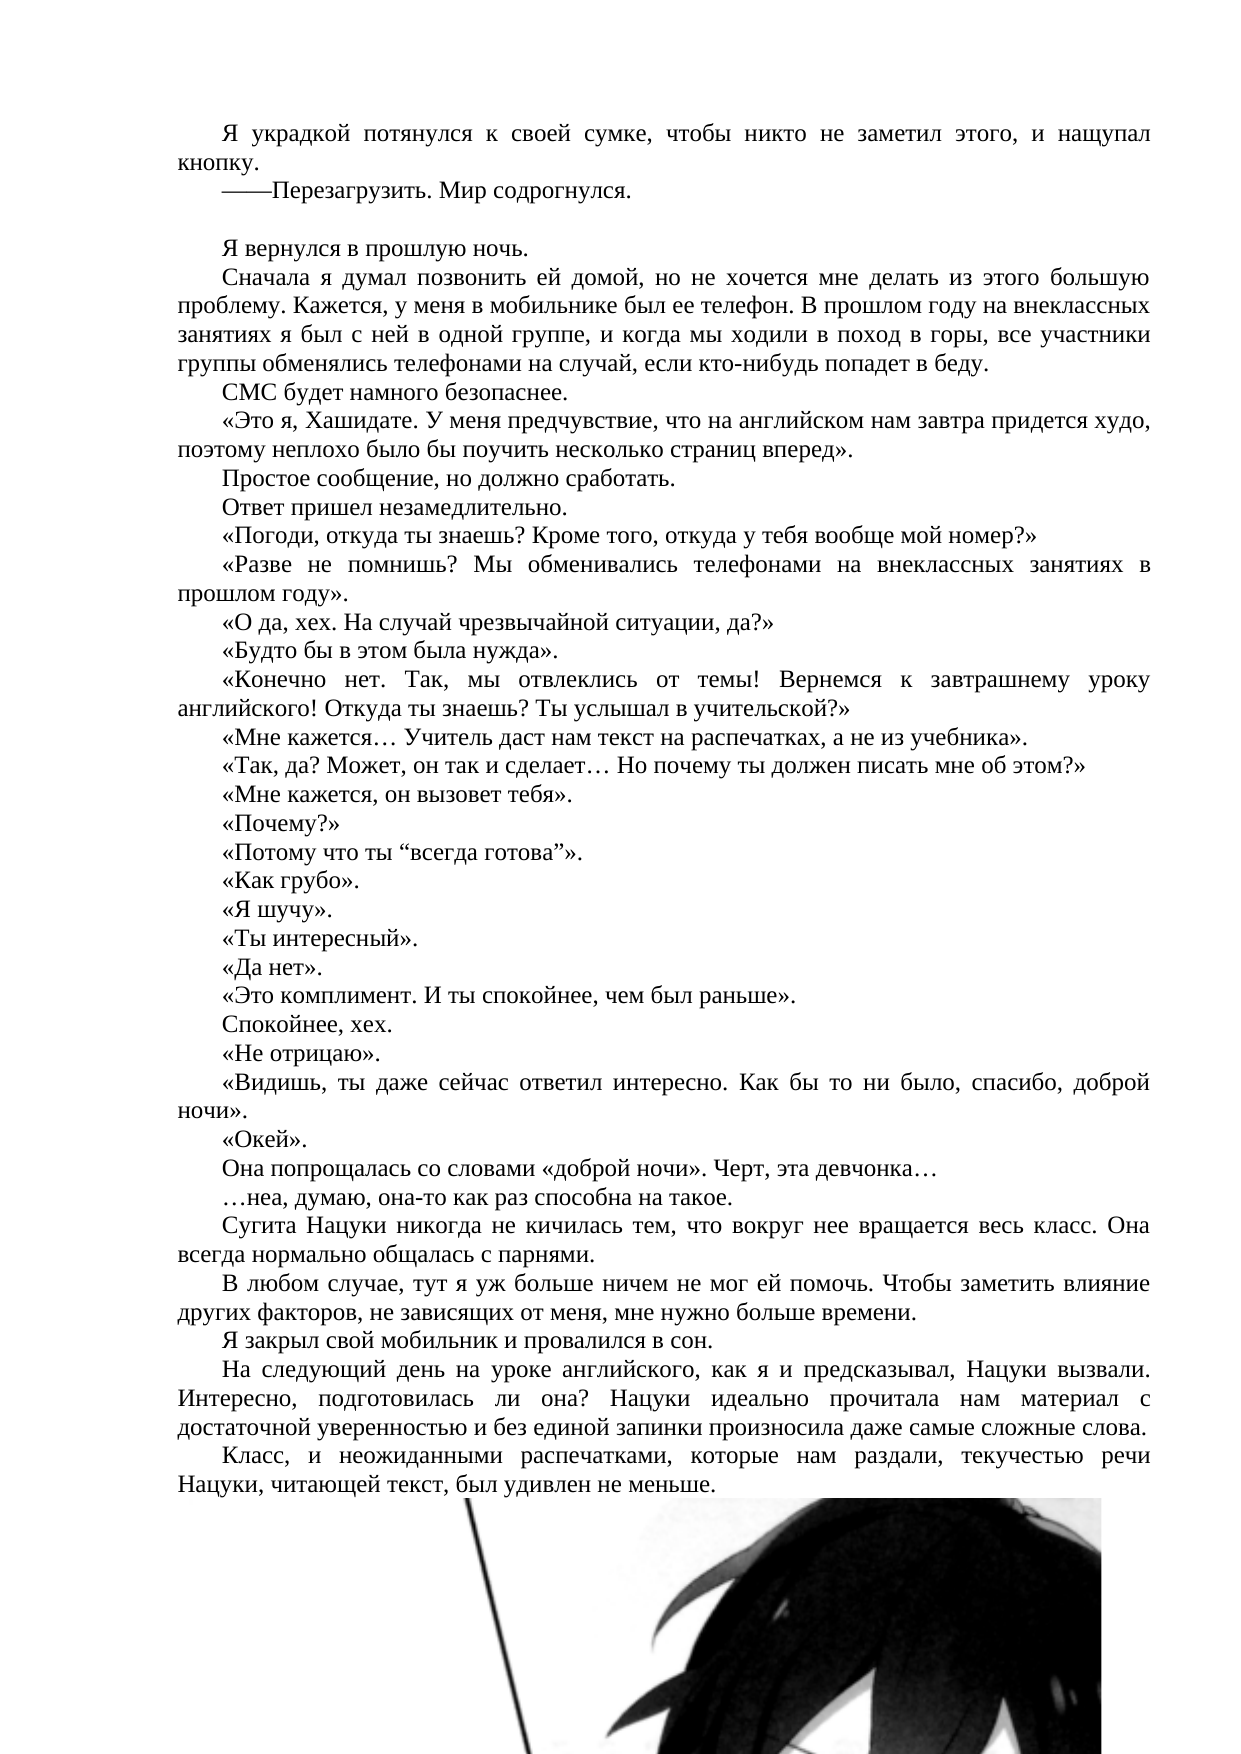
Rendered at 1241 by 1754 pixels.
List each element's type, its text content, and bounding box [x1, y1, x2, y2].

text Она попрощалась со словами «доброй ночи». Черт, эта девчонка… [177, 1153, 1152, 1182]
text «Конечно нет. Так, мы отвлеклись от темы! Вернемся к завтрашнему уроку английского! Откуда ты знаешь? Ты услышал в учительской?» [177, 664, 1152, 722]
text «Я шучу». [177, 894, 1152, 923]
text Сугита Нацуки никогда не кичилась тем, что вокруг нее вращается весь класс. Она всегда нормально общалась с парнями. [177, 1211, 1152, 1268]
text «Видишь, ты даже сейчас ответил интересно. Как бы то ни было, спасибо, доброй ночи». [177, 1067, 1152, 1124]
text Класс, и неожиданными распечатками, которые нам раздали, текучестью речи Нацуки, читающей текст, был удивлен не меньше. [177, 1441, 1152, 1498]
text «О да, хех. На случай чрезвычайной ситуации, да?» [177, 607, 1152, 636]
text «Не отрицаю». [177, 1038, 1152, 1067]
text Простое сообщение, но должно сработать. [177, 463, 1152, 492]
text СМС будет намного безопаснее. [177, 377, 1152, 406]
text В любом случае, тут я уж больше ничем не мог ей помочь. Чтобы заметить влияние других факторов, не зависящих от меня, мне нужно больше времени. [177, 1268, 1152, 1326]
text На следующий день на уроке английского, как я и предсказывал, Нацуки вызвали. Интересно, подготовилась ли она? Нацуки идеально прочитала нам материал с достаточной уверенностью и без единой запинки произносила даже самые сложные слова. [177, 1354, 1152, 1441]
text «Погоди, откуда ты знаешь? Кроме того, откуда у тебя вообще мой номер?» [177, 521, 1152, 549]
picture [162, 1498, 1102, 1754]
text Я закрыл свой мобильник и провалился в сон. [177, 1326, 1152, 1354]
text «Окей». [177, 1124, 1152, 1153]
text Ответ пришел незамедлительно. [177, 492, 1152, 521]
text ——Перезагрузить. Мир содрогнулся. [177, 176, 1152, 204]
text «Как грубо». [177, 866, 1152, 894]
text «Мне кажется… Учитель даст нам текст на распечатках, а не из учебника». [177, 722, 1152, 751]
text «Почему?» [177, 808, 1152, 837]
text Я украдкой потянулся к своей сумке, чтобы никто не заметил этого, и нащупал кнопку. [177, 118, 1152, 176]
text «Ты интересный». [177, 923, 1152, 952]
text «Это комплимент. И ты спокойнее, чем был раньше». [177, 981, 1152, 1009]
text «Да нет». [177, 952, 1152, 981]
text «Так, да? Может, он так и сделает… Но почему ты должен писать мне об этом?» [177, 751, 1152, 779]
text Сначала я думал позвонить ей домой, но не хочется мне делать из этого большую проблему. Кажется, у меня в мобильнике был ее телефон. В прошлом году на внеклассных занятиях я был с ней в одной группе, и когда мы ходили в поход в горы, все участники группы обменялись телефонами на случай, если кто-нибудь попадет в беду. [177, 262, 1152, 377]
text «Будто бы в этом была нужда». [177, 636, 1152, 664]
text «Мне кажется, он вызовет тебя». [177, 779, 1152, 808]
text Я вернулся в прошлую ночь. [177, 233, 1152, 262]
text …неа, думаю, она-то как раз способна на такое. [177, 1182, 1152, 1211]
text «Разве не помнишь? Мы обменивались телефонами на внеклассных занятиях в прошлом году». [177, 549, 1152, 607]
text «Потому что ты “всегда готова”». [177, 837, 1152, 866]
text Спокойнее, хех. [177, 1009, 1152, 1038]
text «Это я, Хашидате. У меня предчувствие, что на английском нам завтра придется худо, поэтому неплохо было бы поучить несколько страниц вперед». [177, 406, 1152, 463]
